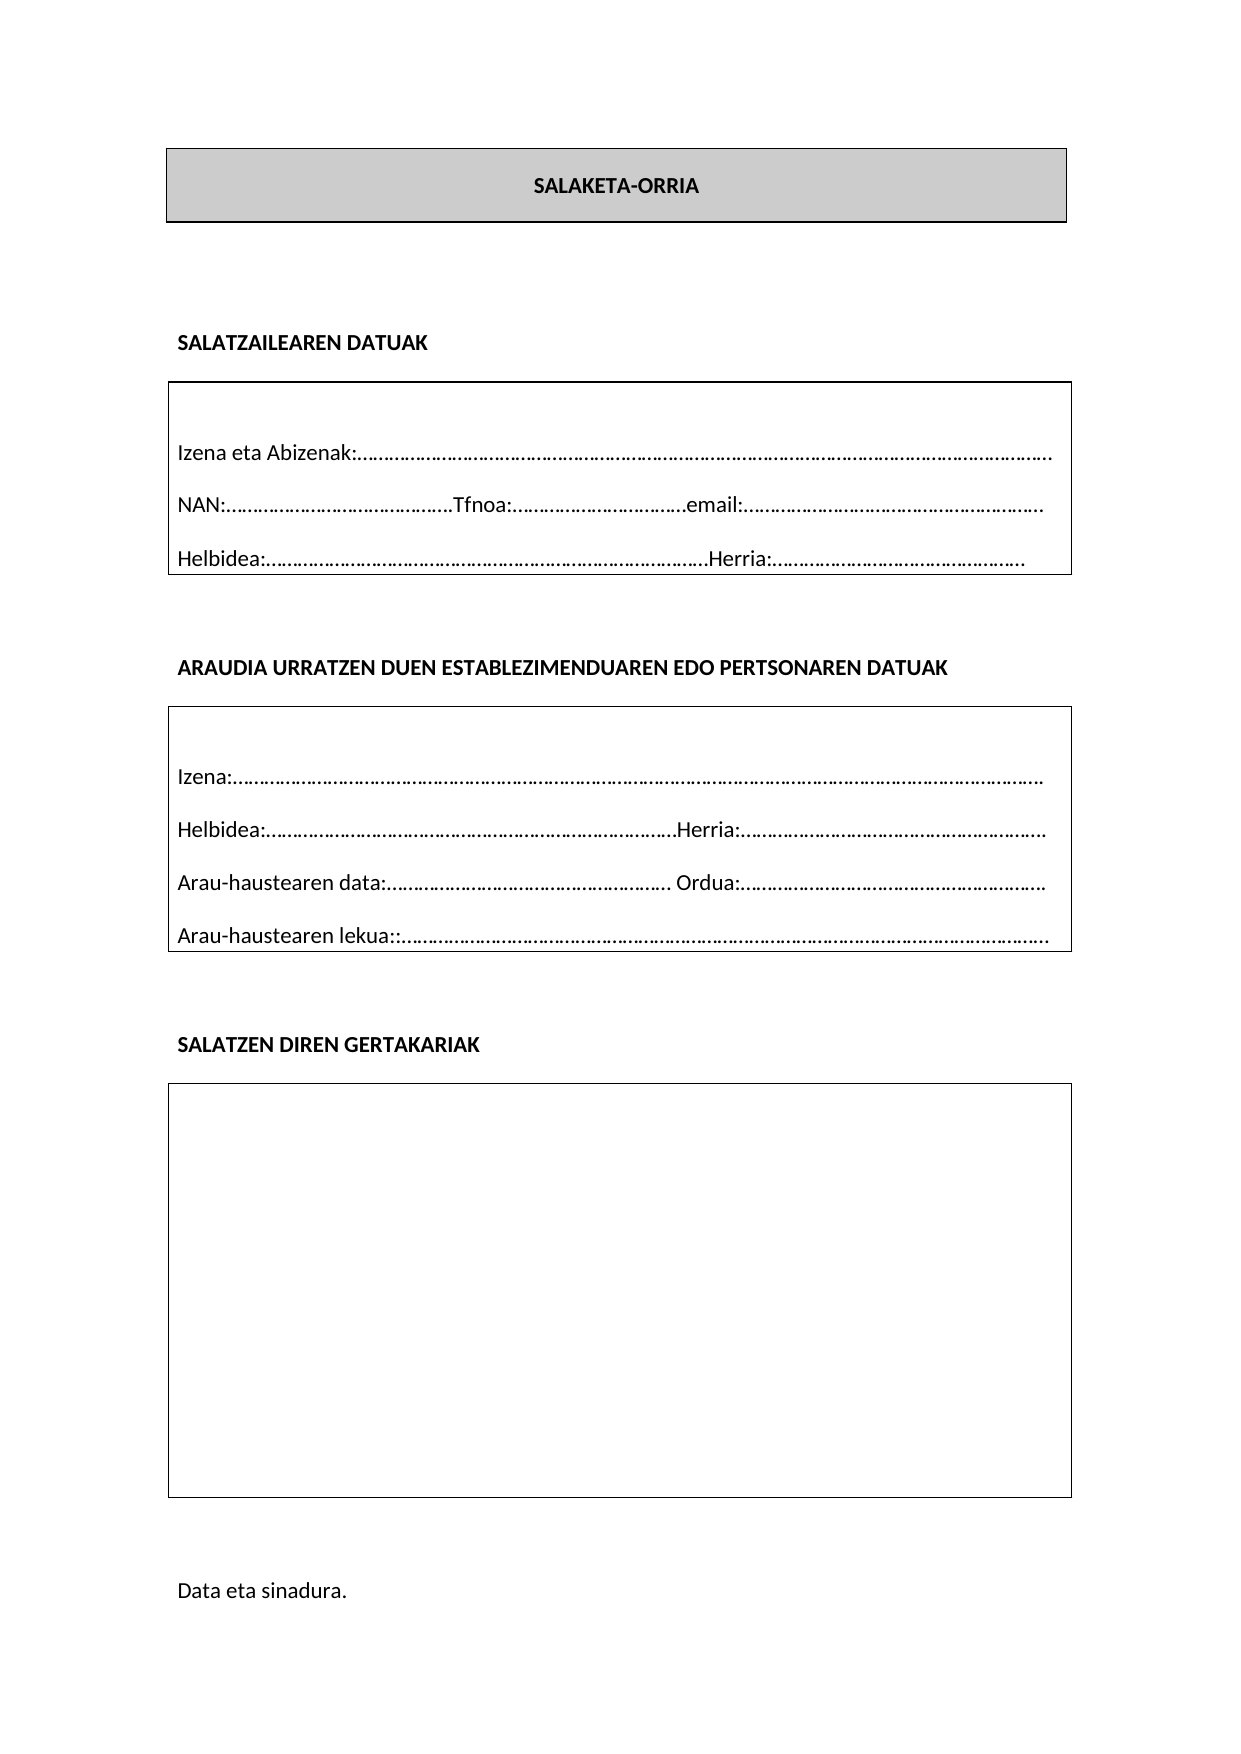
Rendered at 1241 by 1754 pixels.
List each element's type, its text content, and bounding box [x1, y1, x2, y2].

text SALATZEN DIREN GERTAKARIAK [177, 1030, 1063, 1058]
text Data eta sinadura. [177, 1576, 1063, 1604]
text Izena eta Abizenak:…………………………………………………………………………………………………………………… [169, 434, 1071, 466]
text NAN:…………………………………….Tfnoa:……………………………email:………………………………………………… [169, 487, 1071, 519]
text Helbidea:……………………………………………………………………Herria:…………………………………………………. [169, 812, 1071, 843]
text Arau-haustearen lekua::…………………………………………………………………………………………………………… [169, 918, 1071, 951]
text ARAUDIA URRATZEN DUEN ESTABLEZIMENDUAREN EDO PERTSONAREN DATUAK [177, 653, 1063, 681]
text Helbidea:…………………………………………………………………………Herria:………………………………………… [169, 541, 1071, 574]
text Arau-haustearen data:……………………………………………… Ordua:…………………………………………………. [169, 865, 1071, 896]
text Izena:………………………………………………………………………………………………………………………………………. [169, 759, 1071, 790]
text SALATZAILEAREN DATUAK [177, 328, 1063, 356]
table_header SALAKETA-ORRIA [167, 149, 1066, 221]
